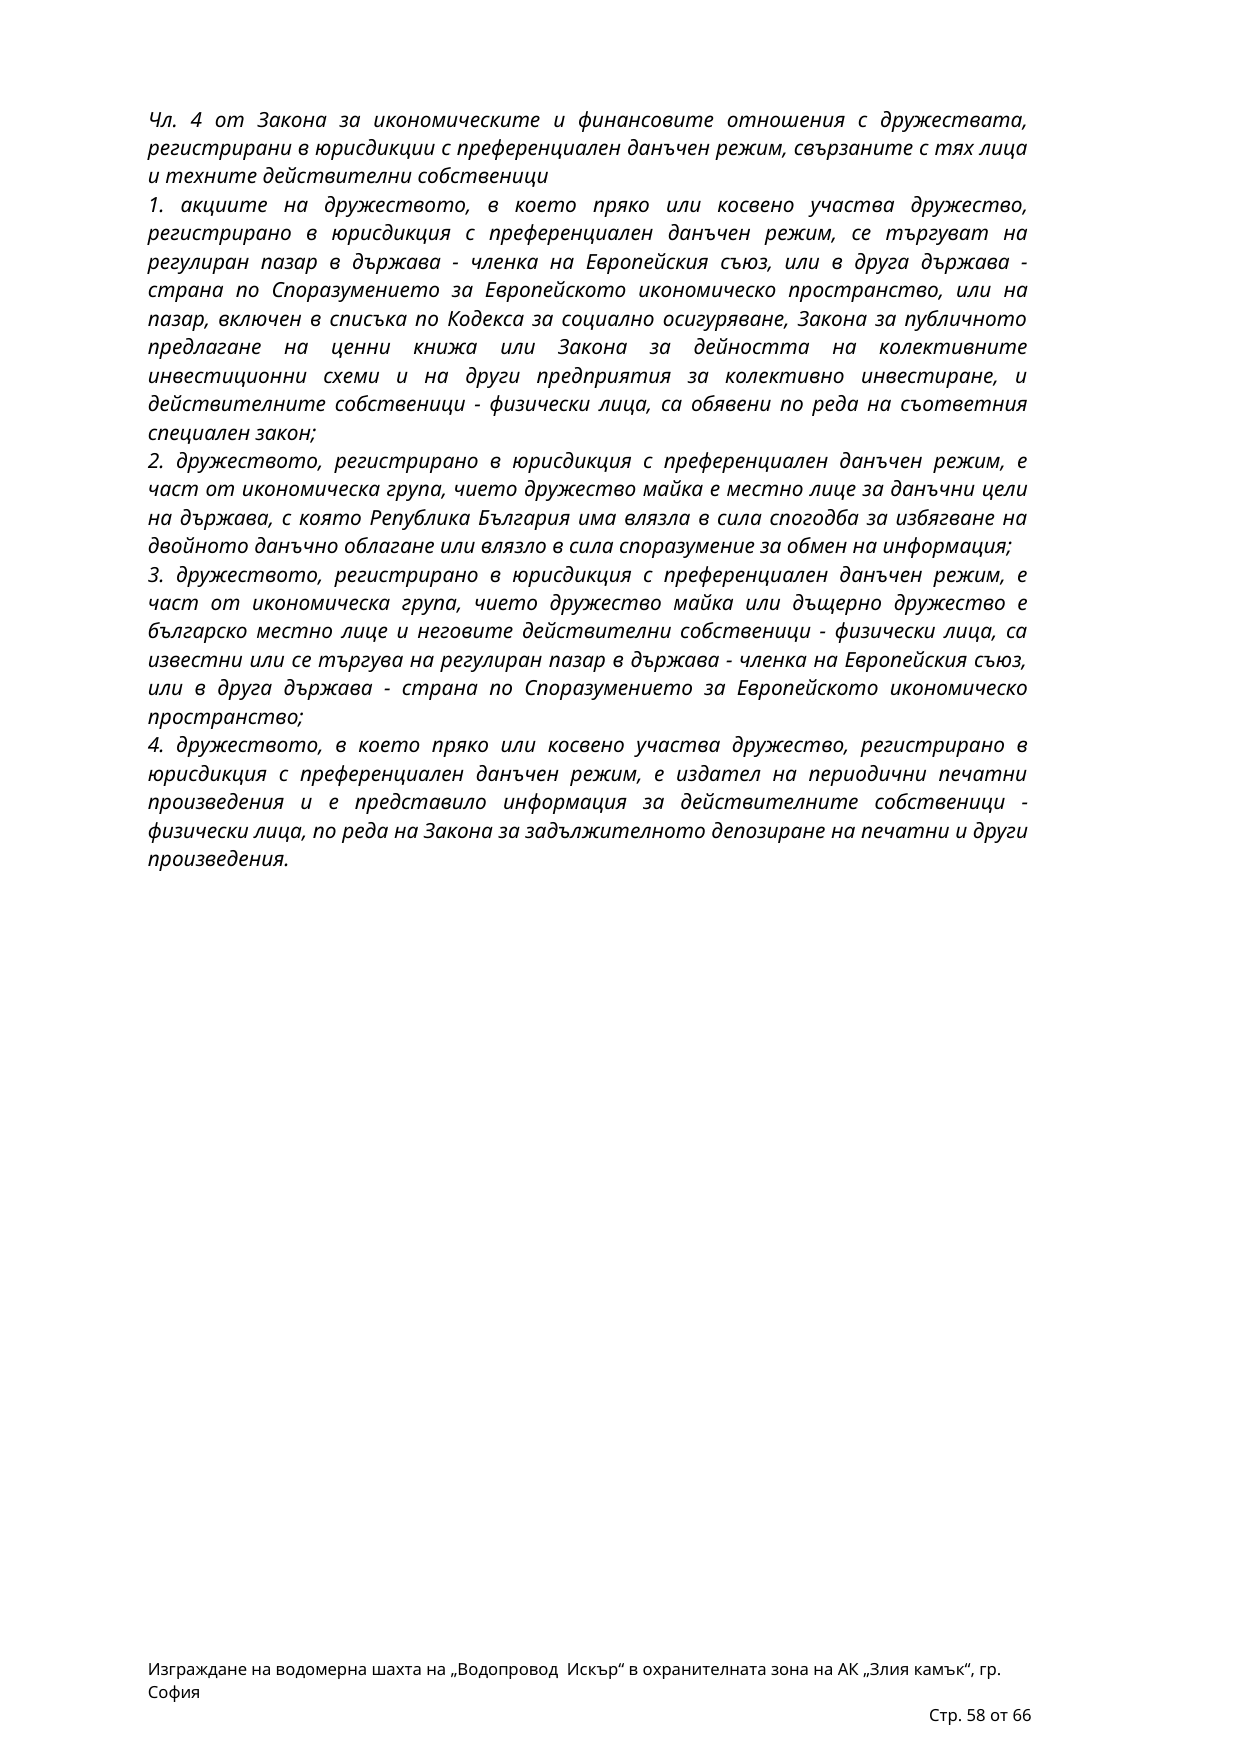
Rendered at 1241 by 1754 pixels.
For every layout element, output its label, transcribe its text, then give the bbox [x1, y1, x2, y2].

text 1. акциите на дружеството, в което пряко или косвено участва дружество, регистрирано в юрисдикция с преференциален данъчен режим, се търгуват на регулиран пазар в държава - членка на Европейския съюз, или в друга държава - страна по Споразумението за Европейското икономическо пространство, или на пазар, включен в списъка по Кодекса за социално осигуряване, Закона за публичното предлагане на ценни книжа или Закона за дейността на колективните инвестиционни схеми и на други предприятия за колективно инвестиране, и действителните собственици - физически лица, са обявени по реда на съответния специален закон; [148, 190, 1031, 446]
text Чл. 4 от Закона за икономическите и финансовите отношения с дружествата, регистрирани в юрисдикции с преференциален данъчен режим, свързаните с тях лица и техните действителни собственици [148, 105, 1031, 190]
text 3. дружеството, регистрирано в юрисдикция с преференциален данъчен режим, е част от икономическа група, чието дружество майка или дъщерно дружество е българско местно лице и неговите действителни собственици - физически лица, са известни или се търгува на регулиран пазар в държава - членка на Европейския съюз, или в друга държава - страна по Споразумението за Европейското икономическо пространство; [148, 560, 1031, 730]
text 4. дружеството, в което пряко или косвено участва дружество, регистрирано в юрисдикция с преференциален данъчен режим, е издател на периодични печатни произведения и е представило информация за действителните собственици - физически лица, по реда на Закона за задължителното депозиране на печатни и други произведения. [148, 730, 1031, 873]
text 2. дружеството, регистрирано в юрисдикция с преференциален данъчен режим, е част от икономическа група, чието дружество майка е местно лице за данъчни цели на държава, с която Република България има влязла в сила спогодба за избягване на двойното данъчно облагане или влязло в сила споразумение за обмен на информация; [148, 446, 1031, 560]
